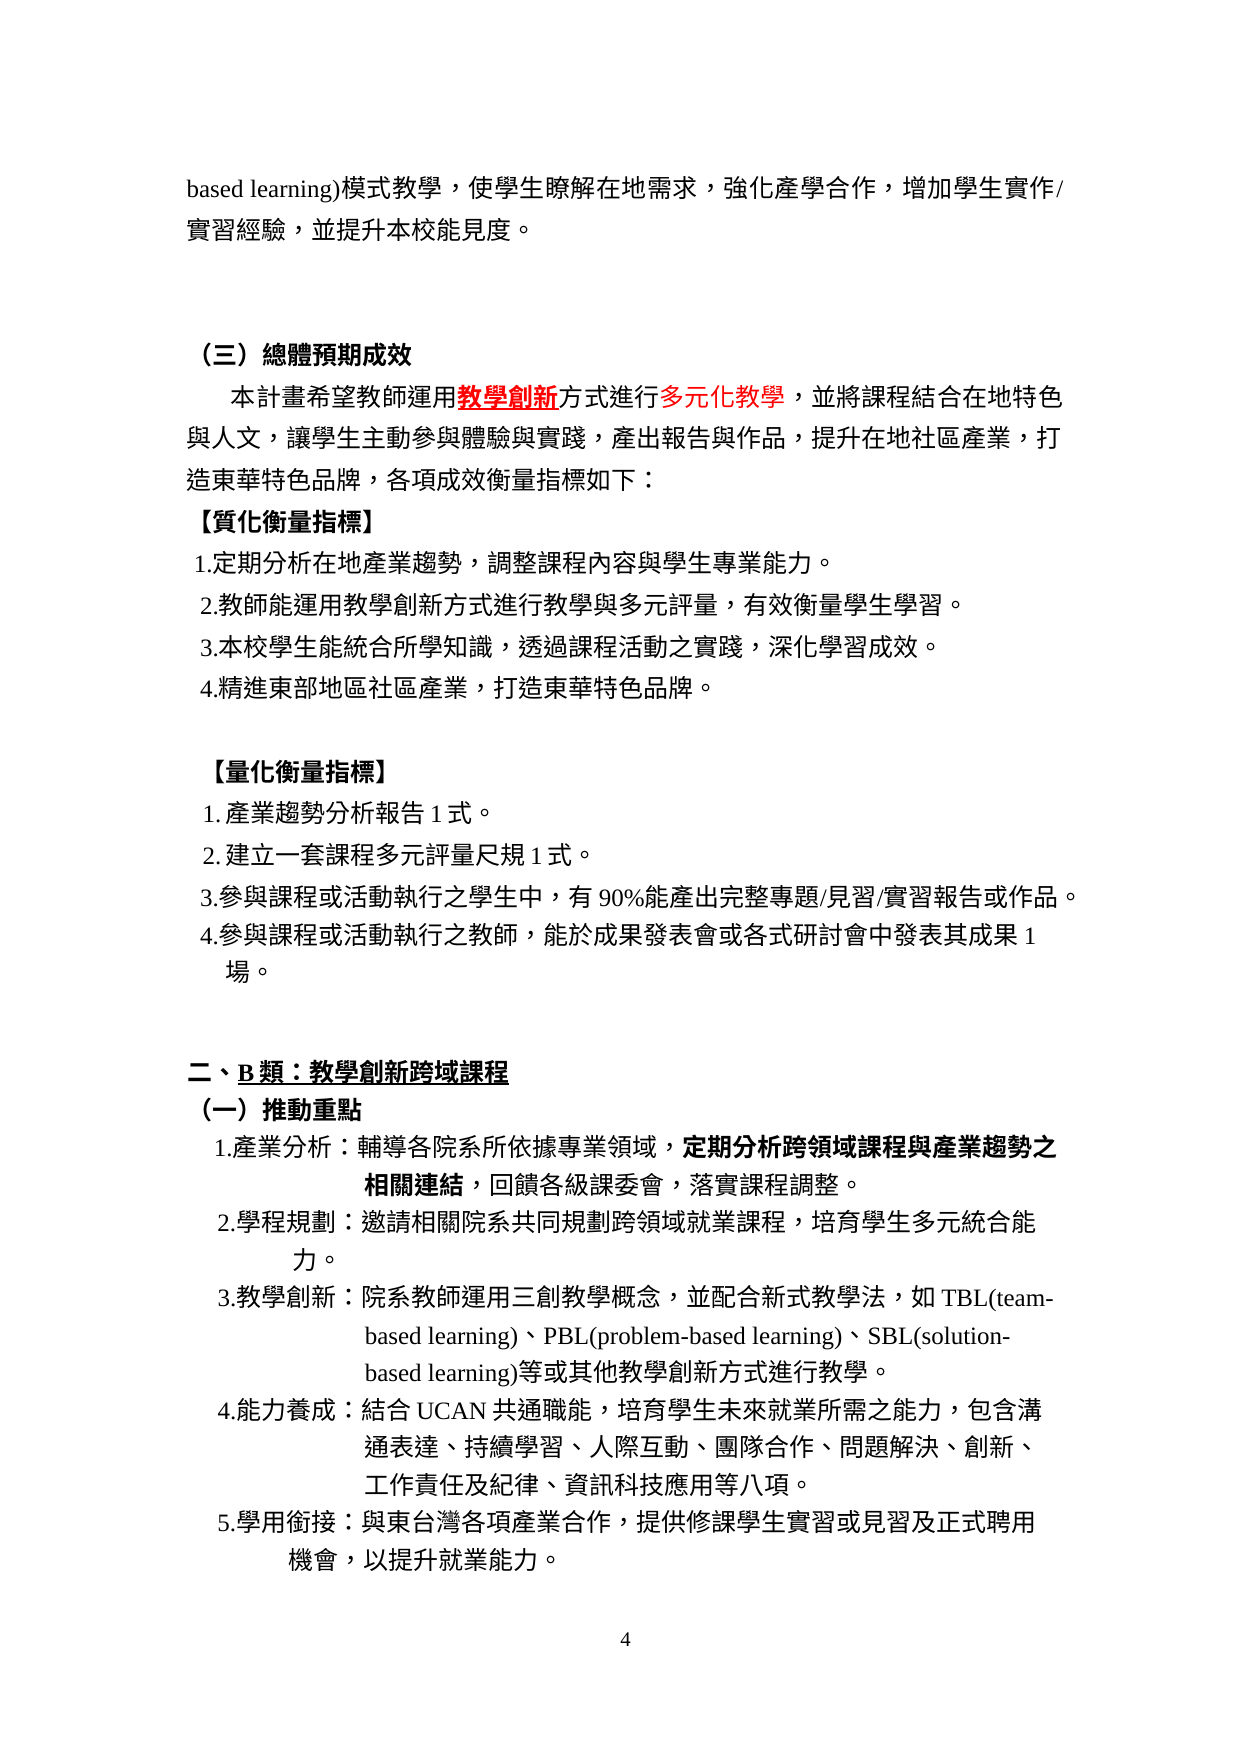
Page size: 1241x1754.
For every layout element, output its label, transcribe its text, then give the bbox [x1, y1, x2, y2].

text 3.本校學生能統合所學知識，透過課程活動之實踐，深化學習成效。 [187, 623, 1063, 664]
text 1.產業分析：輔導各院系所依據專業領域，定期分析跨領域課程與產業趨勢之相關連結，回饋各級課委會，落實課程調整。 [214, 1127, 1063, 1202]
list 產業趨勢分析報告1式。 [202, 789, 1063, 831]
list 建立一套課程多元評量尺規1式。 [202, 831, 1063, 873]
text 4.參與課程或活動執行之教師，能於成果發表會或各式研討會中發表其成果1場。 [200, 914, 1063, 989]
text 本計畫希望教師運用教學創新方式進行多元化教學，並將課程結合在地特色與人文，讓學生主動參與體驗與實踐，產出報告與作品，提升在地社區產業，打造東華特色品牌，各項成效衡量指標如下： [186, 373, 1063, 498]
text 【量化衡量指標】 [187, 748, 1063, 789]
text 4.精進東部地區社區產業，打造東華特色品牌。 [187, 664, 1063, 706]
text 3.參與課程或活動執行之學生中，有90%能產出完整專題/見習/實習報告或作品。 [187, 873, 1063, 914]
text 2.學程規劃：邀請相關院系共同規劃跨領域就業課程，培育學生多元統合能 [217, 1202, 1063, 1239]
text 力。 [217, 1239, 1063, 1277]
text 1.定期分析在地產業趨勢，調整課程內容與學生專業能力。 [187, 539, 1063, 581]
text 3.教學創新：院系教師運用三創教學概念，並配合新式教學法，如TBL(team-based learning)、PBL(problem-based learning)、SBL(solution-based learning)等或其他教學創新方式進行教學。 [217, 1277, 1063, 1389]
text （三）總體預期成效 [187, 331, 1063, 373]
text 5.學用銜接：與東台灣各項產業合作，提供修課學生實習或見習及正式聘用 [217, 1502, 1063, 1539]
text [186, 164, 1063, 248]
text 機會，以提升就業能力。 [214, 1539, 1063, 1577]
text 4.能力養成：結合UCAN共通職能，培育學生未來就業所需之能力，包含溝通表達、持續學習、人際互動、團隊合作、問題解決、創新、工作責任及紀律、資訊科技應用等八項。 [217, 1389, 1063, 1502]
text 2.教師能運用教學創新方式進行教學與多元評量，有效衡量學生學習。 [200, 581, 1063, 623]
text 二、B類：教學創新跨域課程 [187, 1052, 1063, 1089]
text 【質化衡量指標】 [187, 498, 1063, 539]
text （一）推動重點 [187, 1089, 1063, 1127]
